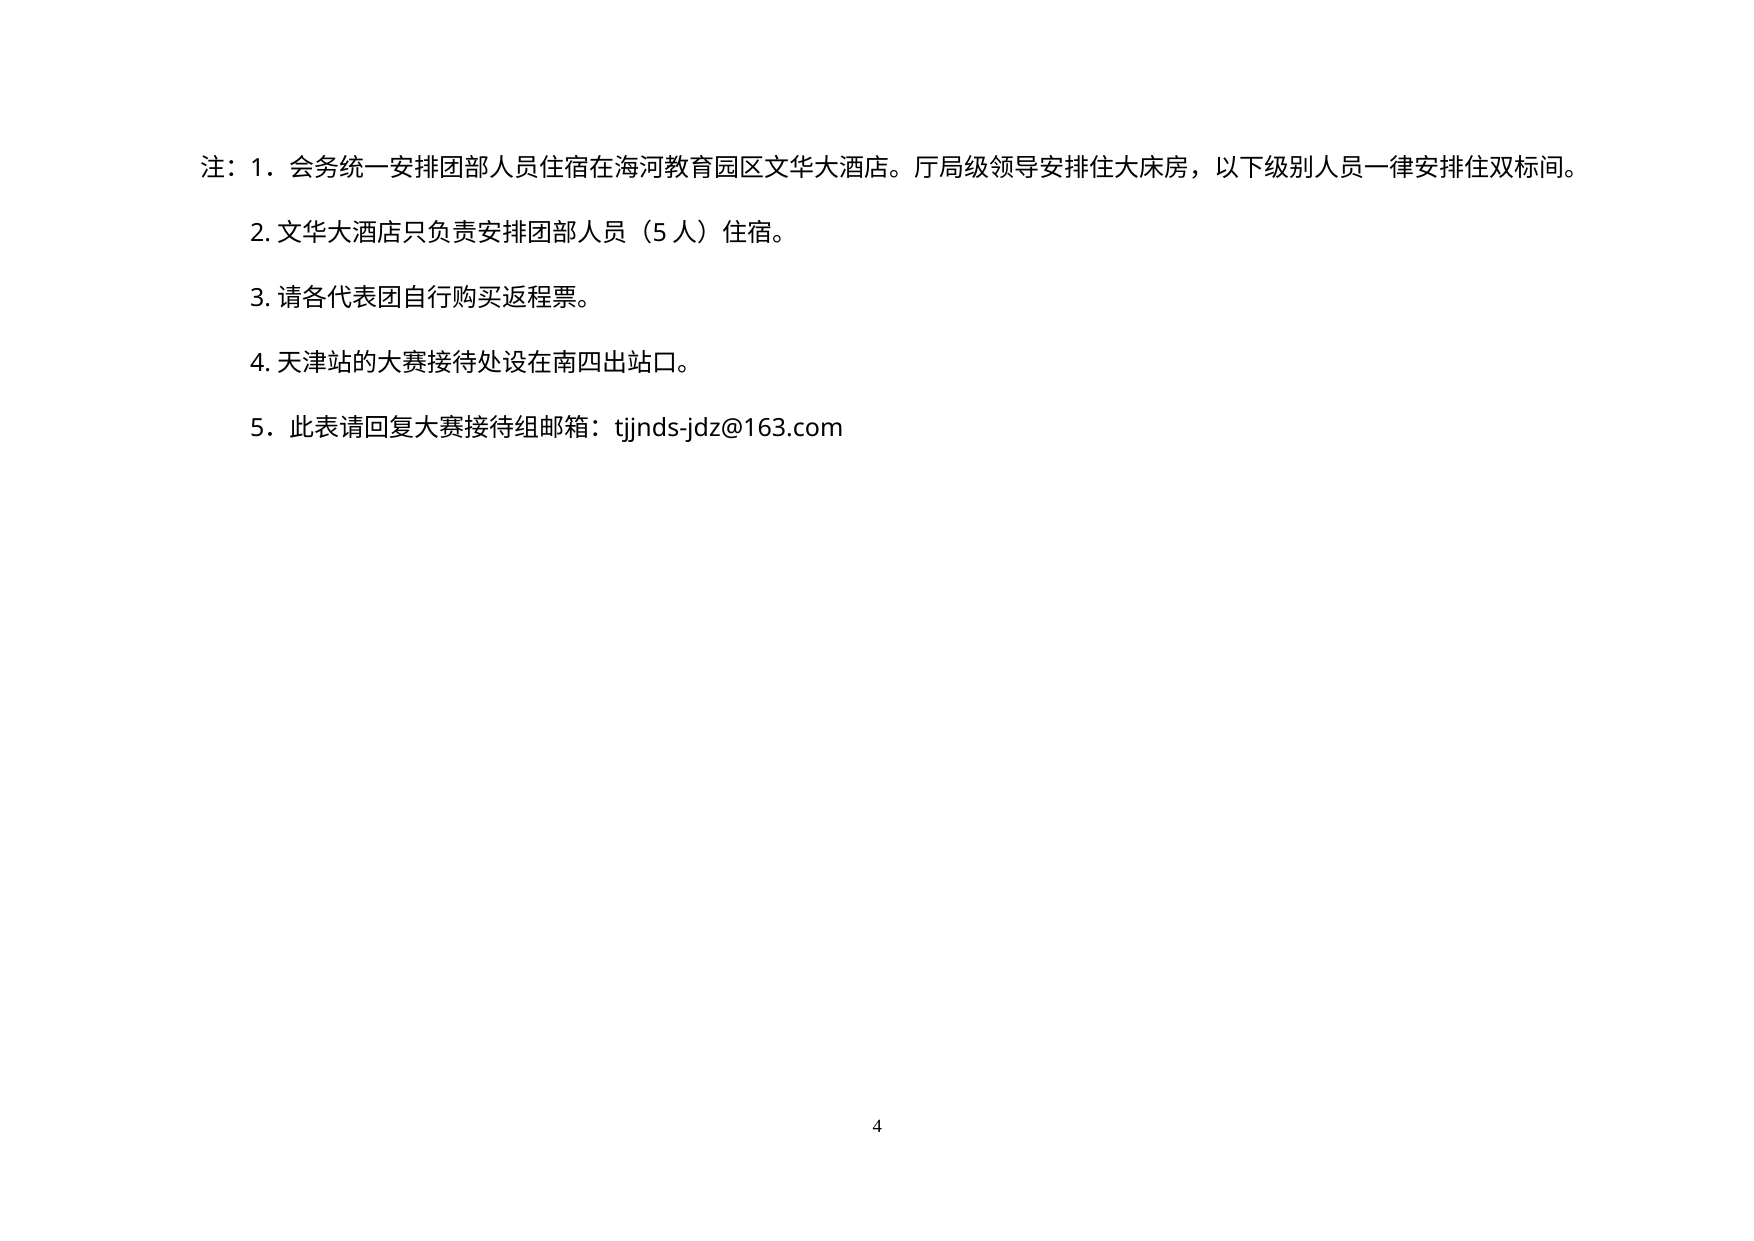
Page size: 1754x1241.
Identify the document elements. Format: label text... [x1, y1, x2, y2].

text 2. 文华大酒店只负责安排团部人员（5人）住宿。 [150, 198, 1604, 263]
text 注：1．会务统一安排团部人员住宿在海河教育园区文华大酒店。厅局级领导安排住大床房，以下级别人员一律安排住双标间。 [150, 133, 1604, 198]
text 4. 天津站的大赛接待处设在南四出站口。 [150, 328, 1604, 393]
text 3. 请各代表团自行购买返程票。 [150, 263, 1604, 328]
text 5．此表请回复大赛接待组邮箱：tjjnds-jdz@163.com [150, 393, 1604, 458]
